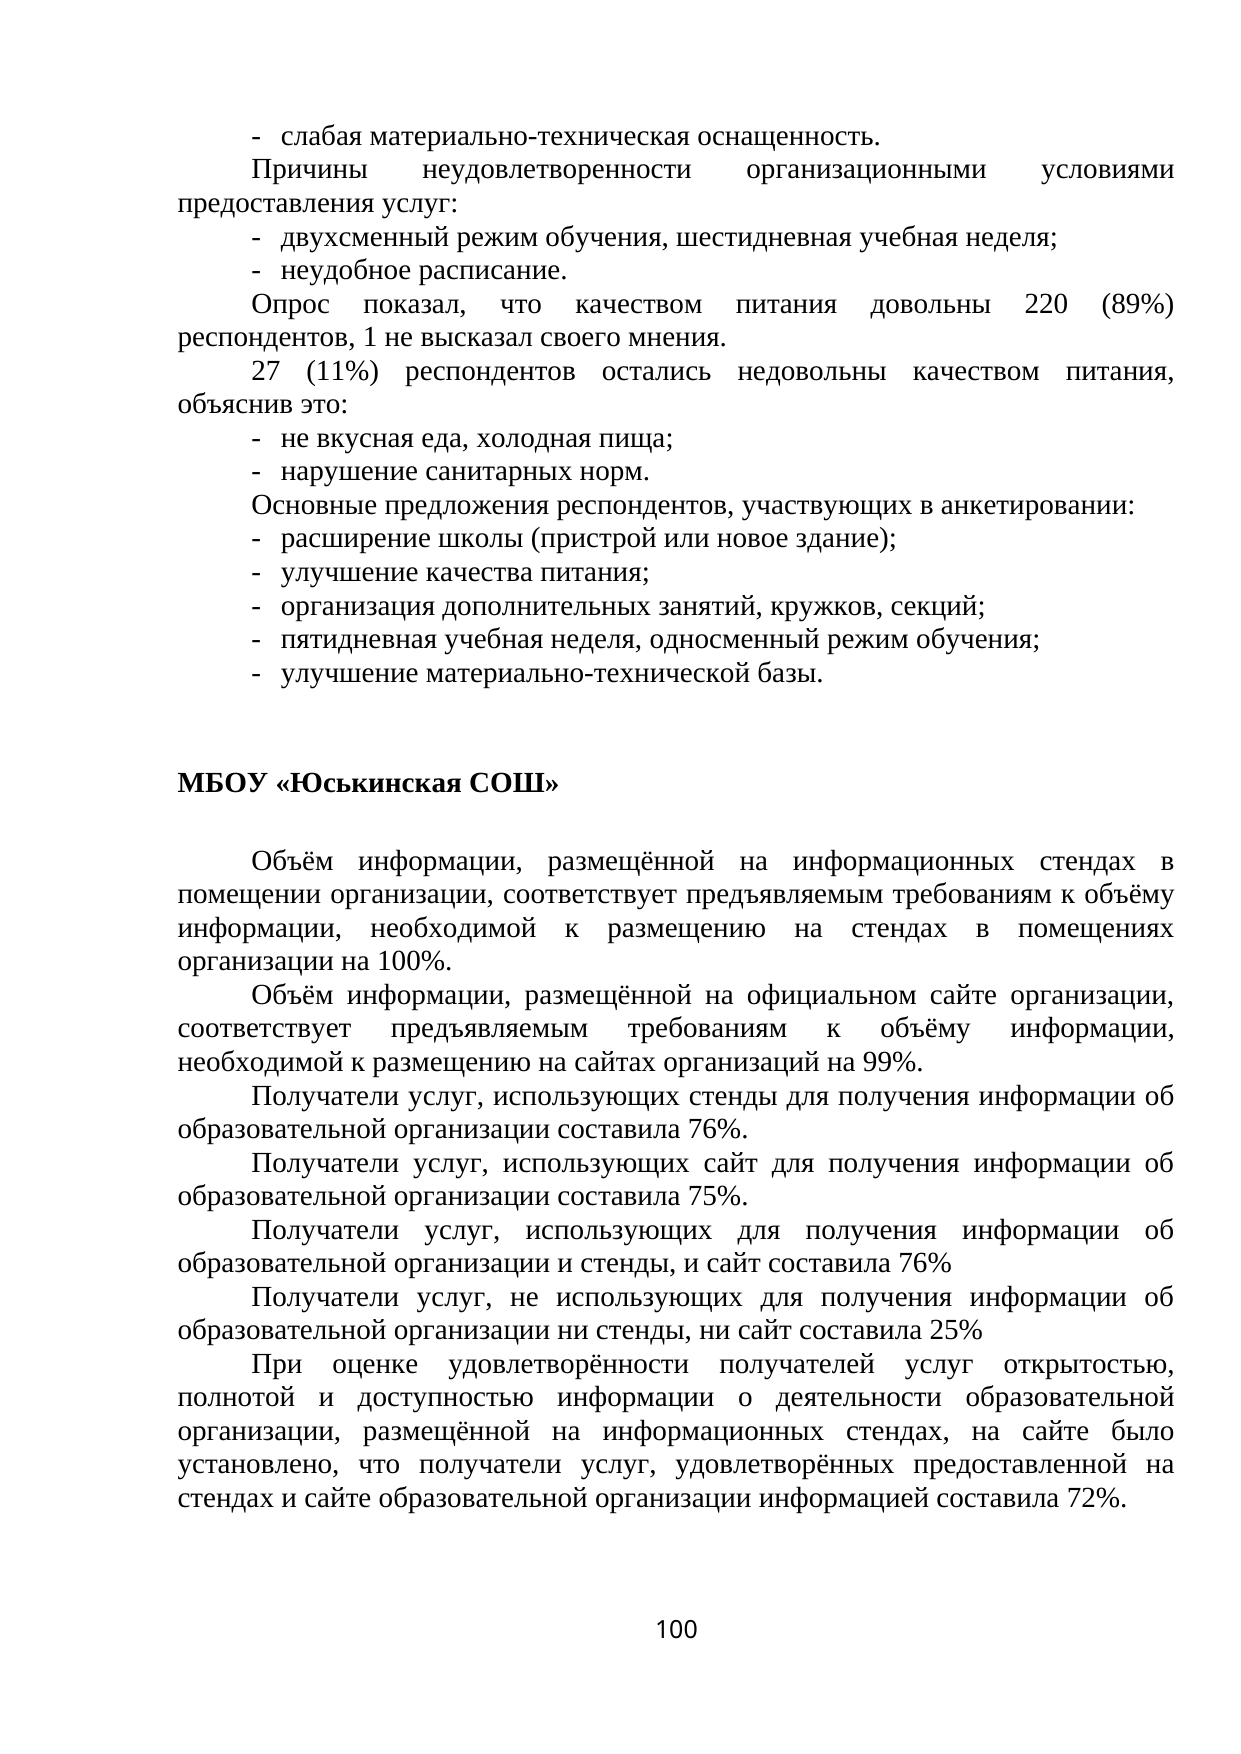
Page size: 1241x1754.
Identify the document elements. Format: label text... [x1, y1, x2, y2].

text - расширение школы (пристрой или новое здание); [177, 521, 1175, 554]
text 27 (11%) респондентов остались недовольны качеством питания, объяснив это: [177, 353, 1175, 420]
text Причины неудовлетворенности организационными условиями предоставления услуг: [177, 152, 1175, 219]
text - нарушение санитарных норм. [177, 453, 1175, 487]
text Получатели услуг, использующих сайт для получения информации об образовательной организации составила 75%. [177, 1145, 1175, 1212]
text Получатели услуг, использующих стенды для получения информации об образовательной организации составила 76%. [177, 1078, 1175, 1145]
text - пятидневная учебная неделя, односменный режим обучения; [177, 621, 1175, 655]
subtitle МБОУ «Юськинская СОШ» [177, 765, 1175, 799]
text - улучшение качества питания; [177, 554, 1175, 588]
text Получатели услуг, не использующих для получения информации об образовательной организации ни стенды, ни сайт составила 25% [177, 1279, 1175, 1346]
text Объём информации, размещённой на официальном сайте организации, соответствует предъявляемым требованиям к объёму информации, необходимой к размещению на сайтах организаций на 99%. [177, 977, 1175, 1078]
text - неудобное расписание. [177, 252, 1175, 286]
text - улучшение материально-технической базы. [177, 655, 1175, 688]
text Получатели услуг, использующих для получения информации об образовательной организации и стенды, и сайт составила 76% [177, 1212, 1175, 1279]
text - слабая материально-техническая оснащенность. [177, 118, 1175, 152]
text - двухсменный режим обучения, шестидневная учебная неделя; [177, 219, 1175, 252]
text Объём информации, размещённой на информационных стендах в помещении организации, соответствует предъявляемым требованиям к объёму информации, необходимой к размещению на стендах в помещениях организации на 100%. [177, 843, 1175, 977]
text Опрос показал, что качеством питания довольны 220 (89%) респондентов, 1 не высказал своего мнения. [177, 286, 1175, 353]
text Основные предложения респондентов, участвующих в анкетировании: [177, 487, 1175, 521]
text - не вкусная еда, холодная пища; [177, 420, 1175, 453]
text - организация дополнительных занятий, кружков, секций; [177, 588, 1175, 621]
text При оценке удовлетворённости получателей услуг открытостью, полнотой и доступностью информации о деятельности образовательной организации, размещённой на информационных стендах, на сайте было установлено, что получатели услуг, удовлетворённых предоставленной на стендах и сайте образовательной организации информацией составила 72%. [177, 1346, 1175, 1514]
